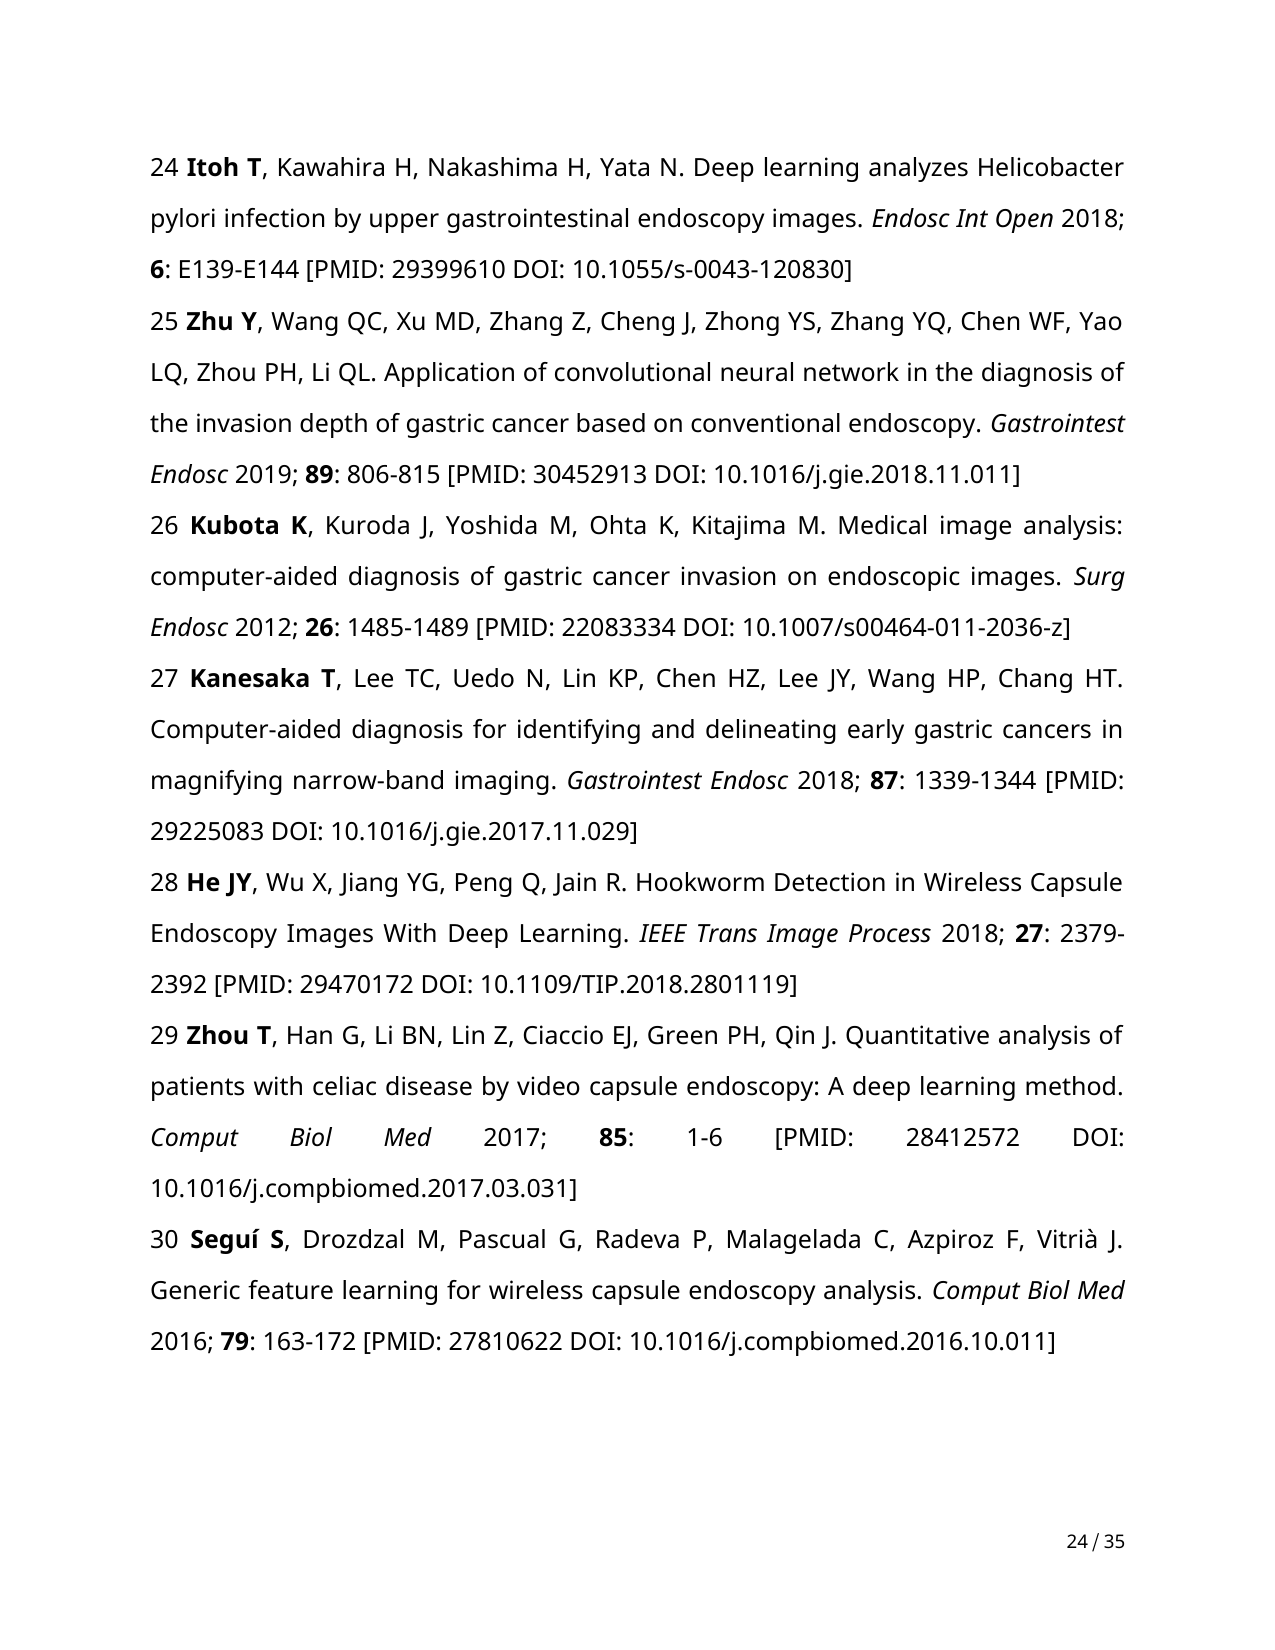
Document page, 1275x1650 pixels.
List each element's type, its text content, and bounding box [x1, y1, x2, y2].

text 25 Zhu Y, Wang QC, Xu MD, Zhang Z, Cheng J, Zhong YS, Zhang YQ, Chen WF, Yao LQ, Zhou PH, Li QL. Application of convolutional neural network in the diagnosis of the invasion depth of gastric cancer based on conventional endoscopy. Gastrointest Endosc 2019; 89: 806-815 [PMID: 30452913 DOI: 10.1016/j.gie.2018.11.011] [150, 303, 1125, 490]
text 29 Zhou T, Han G, Li BN, Lin Z, Ciaccio EJ, Green PH, Qin J. Quantitative analysis of patients with celiac disease by video capsule endoscopy: A deep learning method. Comput Biol Med 2017; 85: 1-6 [PMID: 28412572 DOI: 10.1016/j.compbiomed.2017.03.031] [150, 1018, 1125, 1205]
text 30 Seguí S, Drozdzal M, Pascual G, Radeva P, Malagelada C, Azpiroz F, Vitrià J. Generic feature learning for wireless capsule endoscopy analysis. Comput Biol Med 2016; 79: 163-172 [PMID: 27810622 DOI: 10.1016/j.compbiomed.2016.10.011] [150, 1222, 1125, 1358]
text 27 Kanesaka T, Lee TC, Uedo N, Lin KP, Chen HZ, Lee JY, Wang HP, Chang HT. Computer-aided diagnosis for identifying and delineating early gastric cancers in magnifying narrow-band imaging. Gastrointest Endosc 2018; 87: 1339-1344 [PMID: 29225083 DOI: 10.1016/j.gie.2017.11.029] [150, 660, 1125, 848]
text 28 He JY, Wu X, Jiang YG, Peng Q, Jain R. Hookworm Detection in Wireless Capsule Endoscopy Images With Deep Learning. IEEE Trans Image Process 2018; 27: 2379-2392 [PMID: 29470172 DOI: 10.1109/TIP.2018.2801119] [150, 864, 1125, 1001]
text 26 Kubota K, Kuroda J, Yoshida M, Ohta K, Kitajima M. Medical image analysis: computer-aided diagnosis of gastric cancer invasion on endoscopic images. Surg Endosc 2012; 26: 1485-1489 [PMID: 22083334 DOI: 10.1007/s00464-011-2036-z] [150, 507, 1125, 643]
text 24 Itoh T, Kawahira H, Nakashima H, Yata N. Deep learning analyzes Helicobacter pylori infection by upper gastrointestinal endoscopy images. Endosc Int Open 2018; 6: E139-E144 [PMID: 29399610 DOI: 10.1055/s-0043-120830] [150, 150, 1125, 286]
